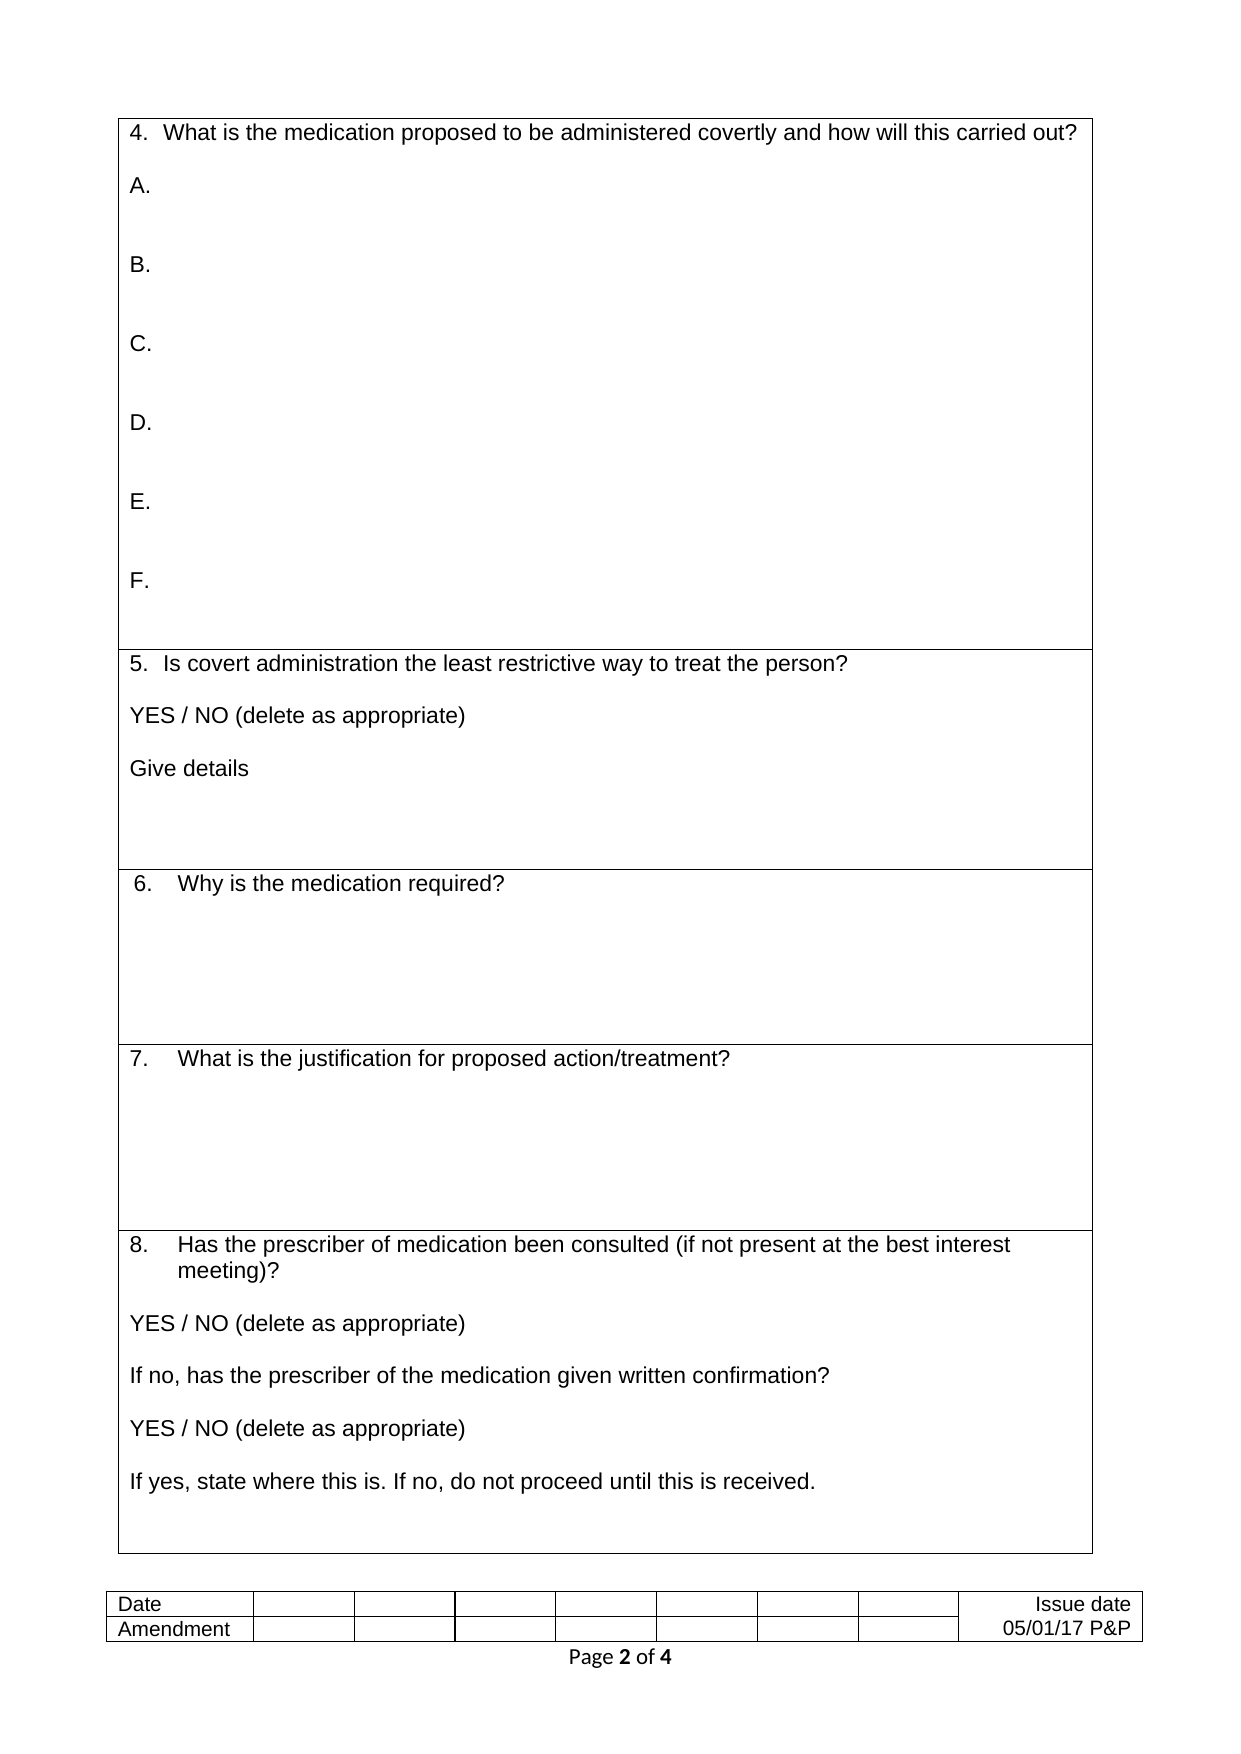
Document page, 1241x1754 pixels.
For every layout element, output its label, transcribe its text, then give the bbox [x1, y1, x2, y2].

table_cell Why is the medication required? [119, 870, 1092, 1044]
table_cell Is covert administration the least restrictive way to treat the person? YES / NO (delete as appropriate) Give details [119, 650, 1092, 869]
table_header What is the medication proposed to be administered covertly and how will this carried out? A. B. C. D. E. F. [119, 119, 1092, 649]
table_cell Has the prescriber of medication been consulted (if not present at the best interest meeting)? YES / NO (delete as appropriate) If no, has the prescriber of the medication given written confirmation? YES / NO (delete as appropriate) If yes, state where this is. If no, do not proceed until this is received. [119, 1231, 1092, 1553]
table_cell What is the justification for proposed action/treatment? [119, 1045, 1092, 1229]
